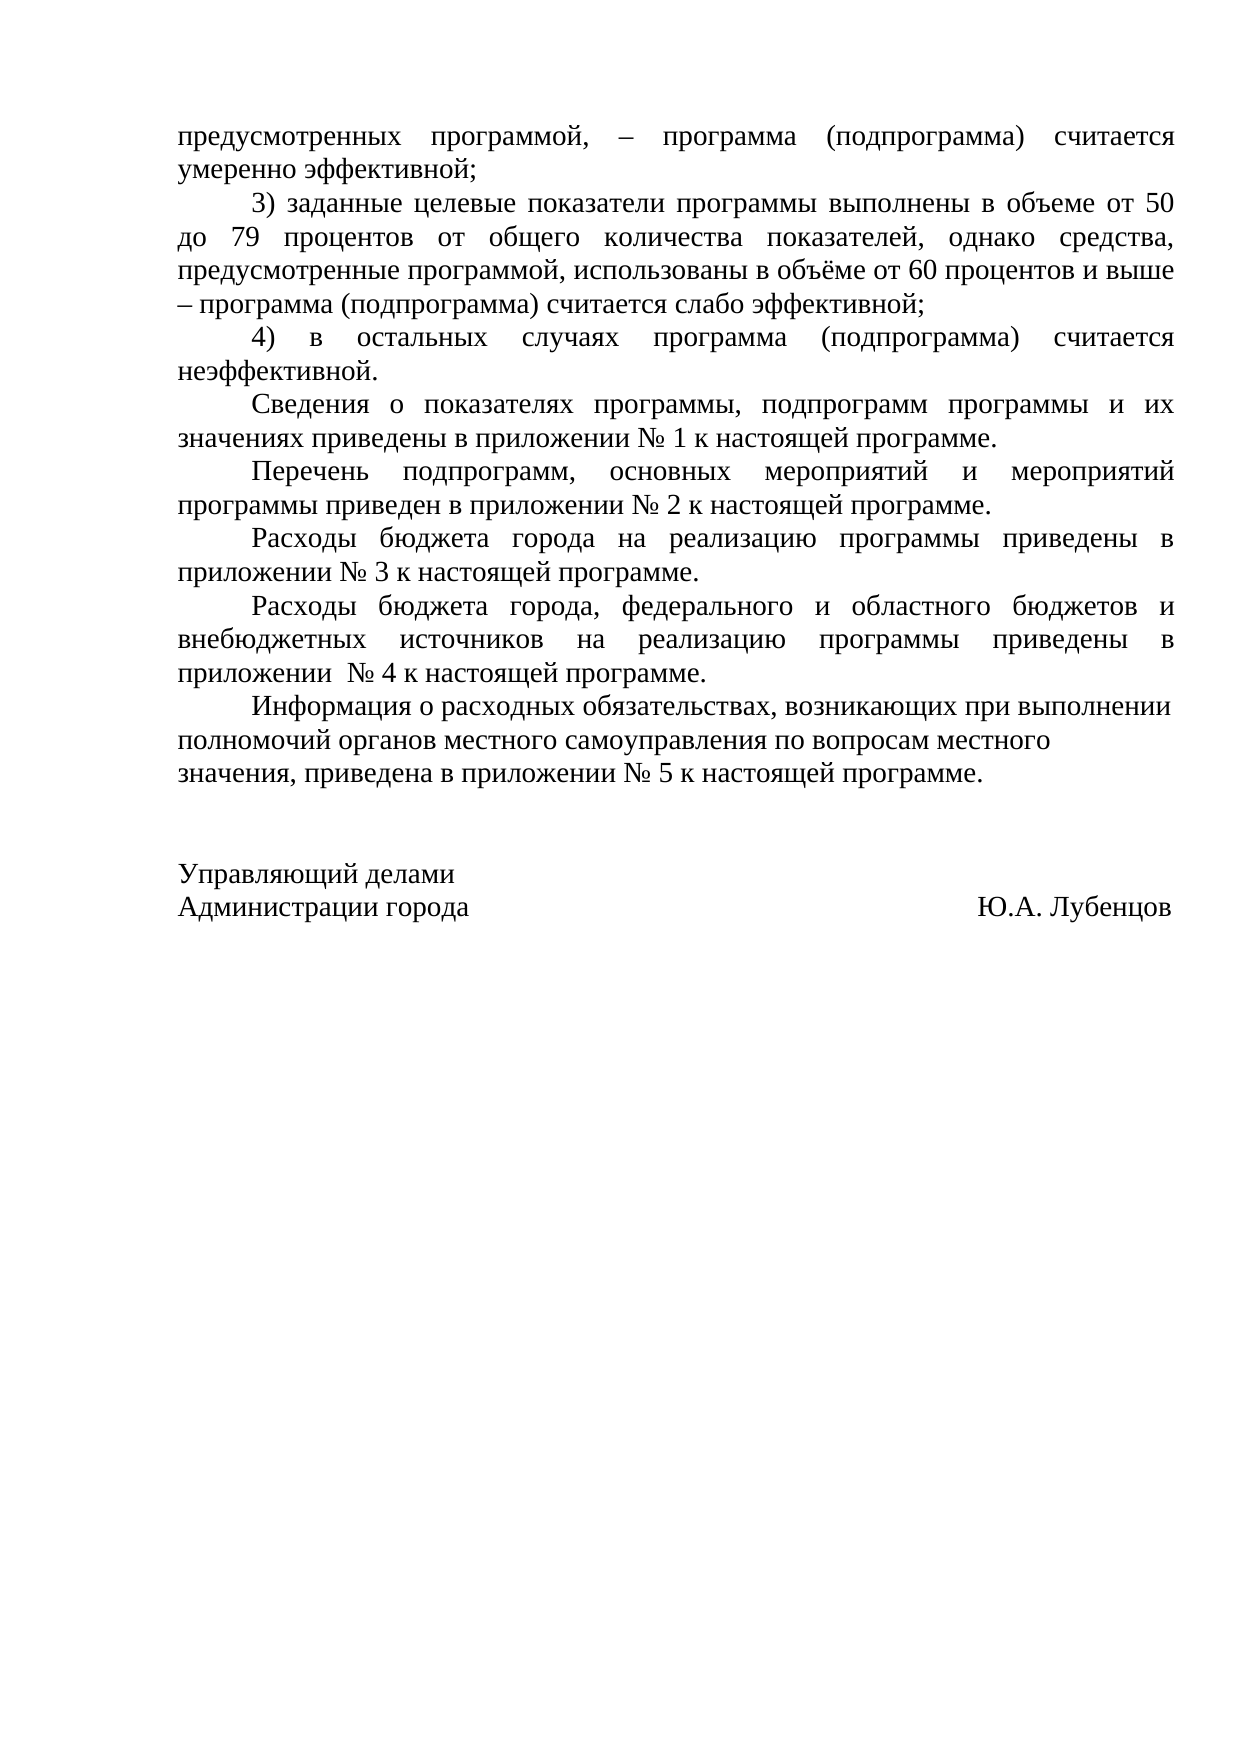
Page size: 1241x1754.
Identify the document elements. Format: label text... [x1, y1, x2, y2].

text Управляющий делами [177, 856, 1175, 889]
text Сведения о показателях программы, подпрограмм программы и их значениях приведены в приложении № 1 к настоящей программе. [177, 386, 1175, 453]
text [177, 118, 1175, 185]
text Администрации города Ю.А. Лубенцов [177, 889, 1175, 923]
text Расходы бюджета города на реализацию программы приведены в приложении № 3 к настоящей программе. [177, 521, 1175, 588]
text Перечень подпрограмм, основных мероприятий и мероприятий программы приведен в приложении № 2 к настоящей программе. [177, 453, 1175, 521]
text Информация о расходных обязательствах, возникающих при выполнении полномочий органов местного самоуправления по вопросам местного значения, приведена в приложении № 5 к настоящей программе. [177, 688, 1175, 789]
text 4) в остальных случаях программа (подпрограмма) считается неэффективной. [177, 319, 1175, 386]
text Расходы бюджета города, федерального и областного бюджетов и внебюджетных источников на реализацию программы приведены в приложении № 4 к настоящей программе. [177, 588, 1175, 688]
text 3) заданные целевые показатели программы выполнены в объеме от 50 до 79 процентов от общего количества показателей, однако средства, предусмотренные программой, использованы в объёме от 60 процентов и выше – программа (подпрограмма) считается слабо эффективной; [177, 185, 1175, 319]
